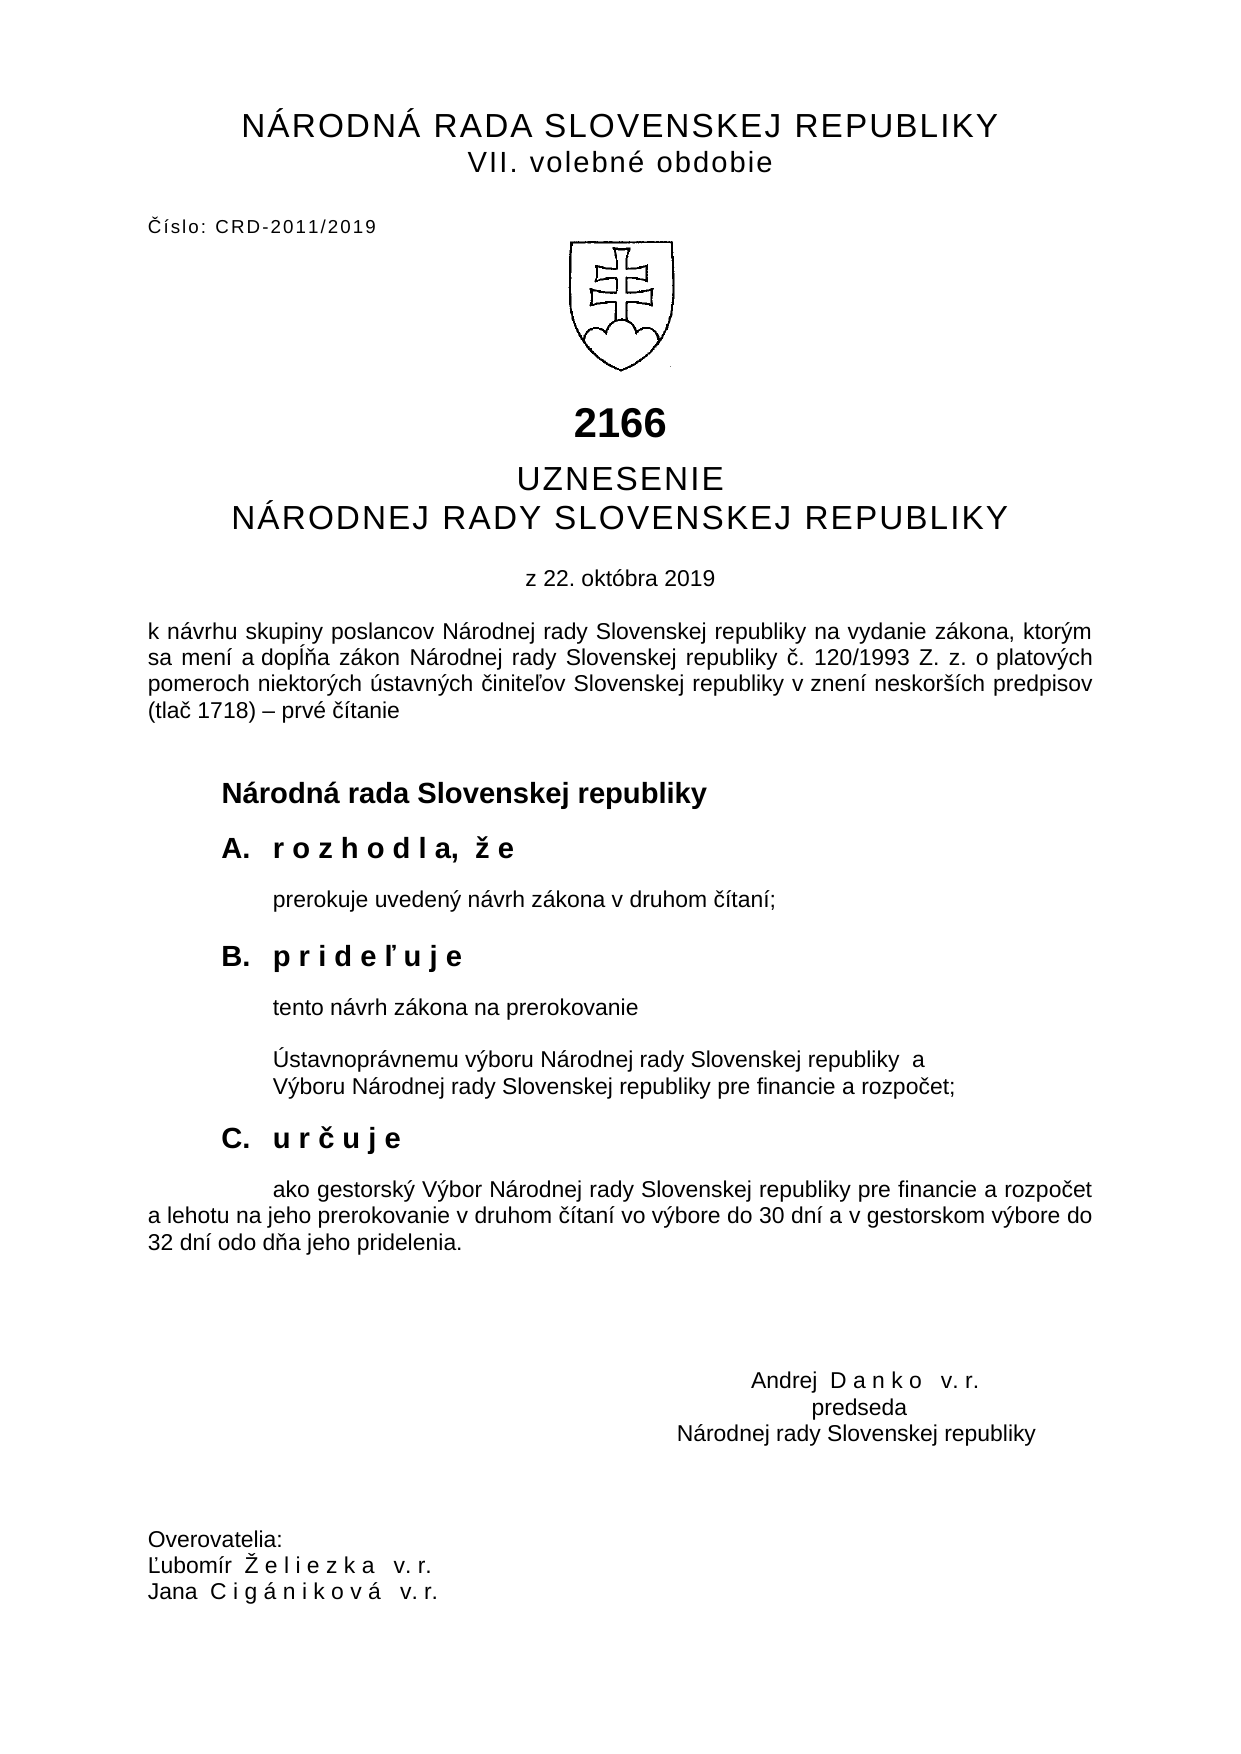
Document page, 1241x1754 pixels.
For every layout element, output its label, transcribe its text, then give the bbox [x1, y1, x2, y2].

text predseda [748, 1394, 1092, 1420]
subtitle NÁRODNÁ RADA SLOVENSKEJ REPUBLIKY [148, 106, 1092, 145]
subtitle NÁRODNEJ RADY SLOVENSKEJ REPUBLIKY [148, 498, 1092, 536]
text Andrej D a n k o v. r. [738, 1367, 1092, 1394]
subtitle VII. volebné obdobie [148, 145, 1092, 178]
text tento návrh zákona na prerokovanie [199, 994, 1092, 1020]
text Jana C i g á n i k o v á v. r. [148, 1578, 1092, 1605]
text ako gestorský Výbor Národnej rady Slovenskej republiky pre financie a rozpočet a lehotu na jeho prerokovanie v druhom čítaní vo výbore do 30 dní a v gestorskom výbore do 32 dní odo dňa jeho pridelenia. [148, 1176, 1092, 1255]
text 2166 [148, 399, 1092, 447]
subtitle Národná rada Slovenskej republiky [148, 776, 1092, 809]
subtitle r o z h o d l a, ž e [221, 831, 1092, 864]
text Národnej rady Slovenskej republiky [664, 1420, 1092, 1447]
subtitle p r i d e ľ u j e [221, 939, 1092, 972]
text Výboru Národnej rady Slovenskej republiky pre financie a rozpočet; [273, 1073, 1092, 1099]
text Overovatelia: [148, 1526, 1092, 1552]
text z 22. októbra 2019 [148, 565, 1092, 591]
text Ústavnoprávnemu výboru Národnej rady Slovenskej republiky a [273, 1046, 1092, 1073]
text Ľubomír Ž e l i e z k a v. r. [148, 1552, 1092, 1578]
picture [563, 237, 677, 374]
text Číslo: CRD-2011/2019 [148, 216, 1092, 237]
subtitle UZNESENIE [148, 459, 1092, 498]
text prerokuje uvedený návrh zákona v druhom čítaní; [199, 886, 1092, 912]
text k návrhu skupiny poslancov Národnej rady Slovenskej republiky na vydanie zákona, ktorým sa mení a dopĺňa zákon Národnej rady Slovenskej republiky č. 120/1993 Z. z. o platových pomeroch niektorých ústavných činiteľov Slovenskej republiky v znení neskorších predpisov (tlač 1718) – prvé čítanie [148, 618, 1092, 723]
subtitle u r č u j e [221, 1121, 1092, 1154]
